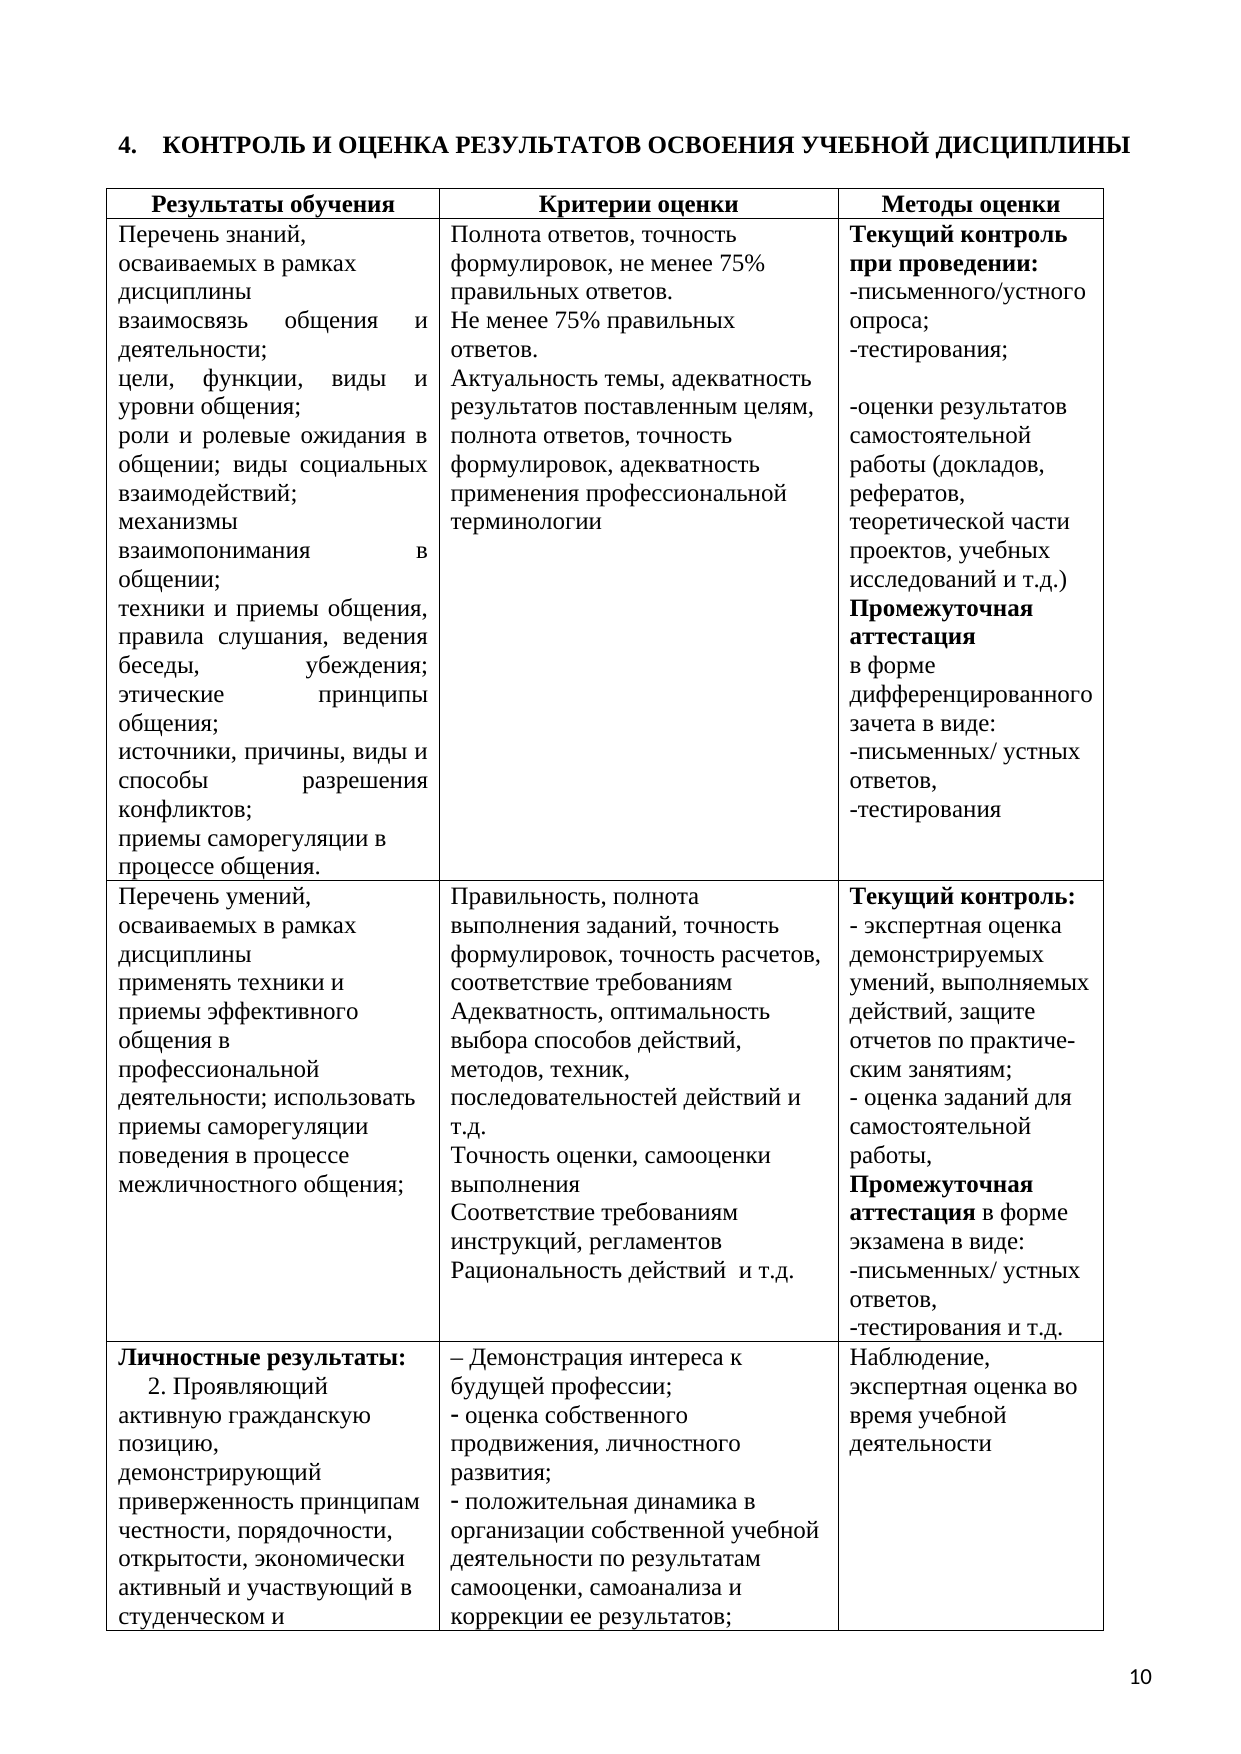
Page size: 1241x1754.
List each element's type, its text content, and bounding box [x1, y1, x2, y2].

table_cell Полнота ответов, точность формулировок, не менее 75% правильных ответов. Не менее 75% правильных ответов. Актуальность темы, адекватность результатов поставленным целям, полнота ответов, точность формулировок, адекватность применения профессиональной терминологии [440, 219, 838, 880]
table_cell Правильность, полнота выполнения заданий, точность формулировок, точность расчетов, соответствие требованиям Адекватность, оптимальность выбора способов действий, методов, техник, последовательностей действий и т.д. Точность оценки, самооценки выполнения Соответствие требованиям инструкций, регламентов Рациональность действий и т.д. [440, 881, 838, 1341]
table_header Результаты обучения [107, 189, 439, 218]
table_cell Перечень знаний, осваиваемых в рамках дисциплины взаимосвязь общения и деятельности; цели, функции, виды и уровни общения; роли и ролевые ожидания в общении; виды социальных взаимодействий; механизмы взаимопонимания в общении; техники и приемы общения, правила слушания, ведения беседы, убеждения; этические принципы общения; источники, причины, виды и способы разрешения конфликтов; приемы саморегуляции в процессе общения. [107, 219, 439, 880]
table_header Методы оценки [839, 189, 1103, 218]
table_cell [107, 1342, 439, 1630]
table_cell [839, 1342, 1103, 1630]
table_header Критерии оценки [440, 189, 838, 218]
table_cell Перечень умений, осваиваемых в рамках дисциплины применять техники и приемы эффективного общения в профессиональной деятельности; использовать приемы саморегуляции поведения в процессе межличностного общения; [107, 881, 439, 1341]
list КОНТРОЛЬ И ОЦЕНКА РЕЗУЛЬТАТОВ ОСВОЕНИЯ УЧЕБНОЙ ДИСЦИПЛИНЫ [118, 131, 1152, 159]
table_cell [440, 1342, 838, 1630]
table_cell Текущий контроль при проведении: -письменного/устного опроса; -тестирования; -оценки результатов самостоятельной работы (докладов, рефератов, теоретической части проектов, учебных исследований и т.д.) Промежуточная аттестация в форме дифференцированного зачета в виде: -письменных/ устных ответов, -тестирования [839, 219, 1103, 880]
table_cell Текущий контроль: - экспертная оценка демонстрируемых умений, выполняемых действий, защите отчетов по практиче-ским занятиям; - оценка заданий для самостоятельной работы, Промежуточная аттестация в форме экзамена в виде: -письменных/ устных ответов, -тестирования и т.д. [839, 881, 1103, 1341]
